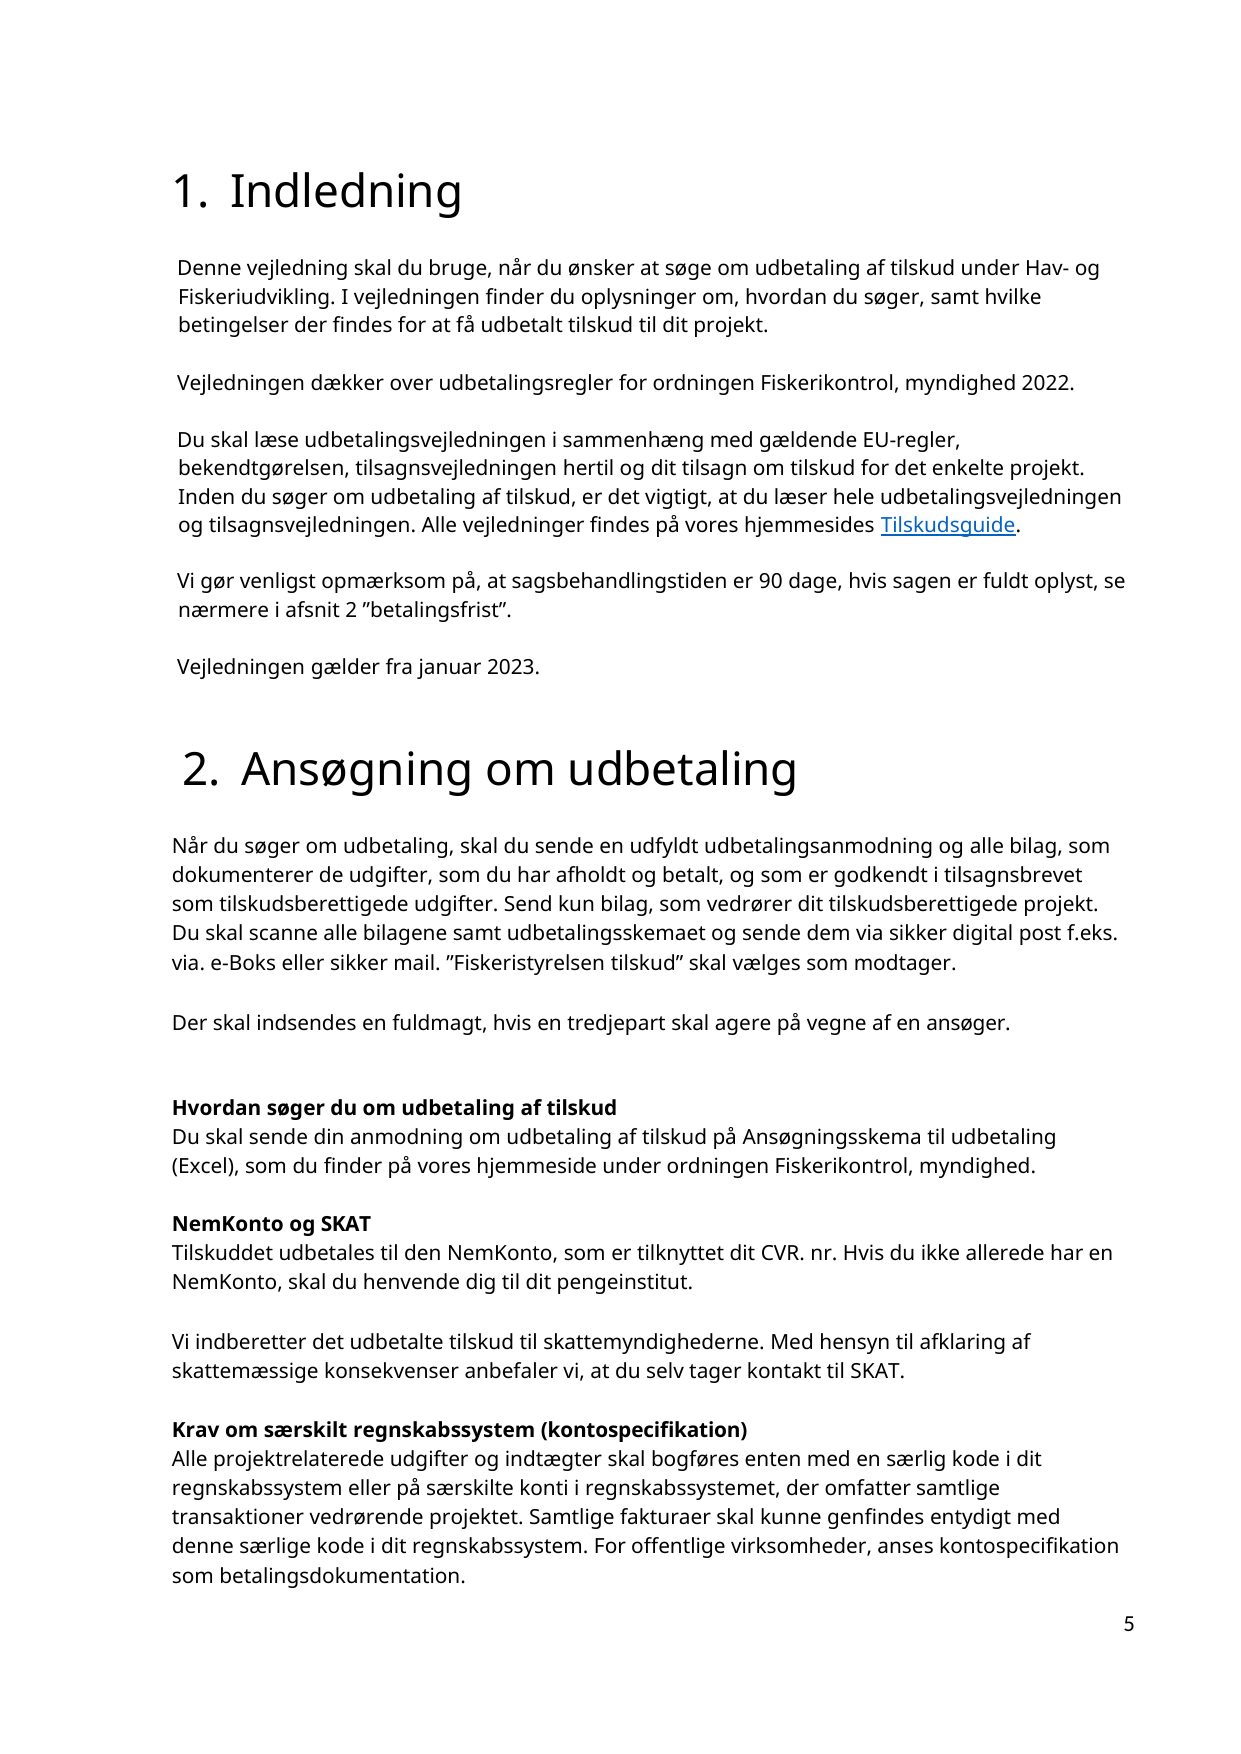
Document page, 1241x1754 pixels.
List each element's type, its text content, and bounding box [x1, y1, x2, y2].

text Vi gør venligst opmærksom på, at sagsbehandlingstiden er 90 dage, hvis sagen er fuldt oplyst, se nærmere i afsnit 2 ”betalingsfrist”. [177, 567, 1128, 623]
text Denne vejledning skal du bruge, når du ønsker at søge om udbetaling af tilskud under Hav- og Fiskeriudvikling. I vejledningen finder du oplysninger om, hvordan du søger, samt hvilke betingelser der findes for at få udbetalt tilskud til dit projekt. [177, 253, 1128, 339]
text Du skal sende din anmodning om udbetaling af tilskud på Ansøgningsskema til udbetaling (Excel), som du finder på vores hjemmeside under ordningen Fiskerikontrol, myndighed. [172, 1122, 1128, 1180]
subtitle Krav om særskilt regnskabssystem (kontospecifikation) [172, 1415, 1128, 1443]
text Der skal indsendes en fuldmagt, hvis en tredjepart skal agere på vegne af en ansøger. [172, 1008, 1128, 1093]
text Du skal læse udbetalingsvejledningen i sammenhæng med gældende EU-regler, bekendtgørelsen, tilsagnsvejledningen hertil og dit tilsagn om tilskud for det enkelte projekt. Inden du søger om udbetaling af tilskud, er det vigtigt, at du læser hele udbetalingsvejledningen og tilsagnsvejledningen. Alle vejledninger findes på vores hjemmesides Tilskudsguide. [177, 425, 1128, 539]
subtitle NemKonto og SKAT [172, 1209, 1128, 1237]
subtitle Hvordan søger du om udbetaling af tilskud [172, 1093, 1128, 1122]
text Vi indberetter det udbetalte tilskud til skattemyndighederne. Med hensyn til afklaring af skattemæssige konsekvenser anbefaler vi, at du selv tager kontakt til SKAT. [172, 1327, 1128, 1385]
text Alle projektrelaterede udgifter og indtægter skal bogføres enten med en særlig kode i dit regnskabssystem eller på særskilte konti i regnskabssystemet, der omfatter samtlige transaktioner vedrørende projektet. Samtlige fakturaer skal kunne genfindes entydigt med denne særlige kode i dit regnskabssystem. For offentlige virksomheder, anses kontospecifikation som betalingsdokumentation. [172, 1444, 1128, 1589]
text Vejledningen gælder fra januar 2023. [177, 652, 1128, 681]
text Vejledningen dækker over udbetalingsregler for ordningen Fiskerikontrol, myndighed 2022. [177, 368, 1128, 396]
subtitle Indledning [172, 158, 1128, 221]
text Når du søger om udbetaling, skal du sende en udfyldt udbetalingsanmodning og alle bilag, som dokumenterer de udgifter, som du har afholdt og betalt, og som er godkendt i tilsagnsbrevet som tilskudsberettigede udgifter. Send kun bilag, som vedrører dit tilskudsberettigede projekt. Du skal scanne alle bilagene samt udbetalingsskemaet og sende dem via sikker digital post f.eks. via. e-Boks eller sikker mail. ”Fiskeristyrelsen tilskud” skal vælges som modtager. [172, 831, 1128, 976]
text Tilskuddet udbetales til den NemKonto, som er tilknyttet dit CVR. nr. Hvis du ikke allerede har en NemKonto, skal du henvende dig til dit pengeinstitut. [172, 1238, 1128, 1295]
subtitle Ansøgning om udbetaling [183, 737, 1128, 799]
